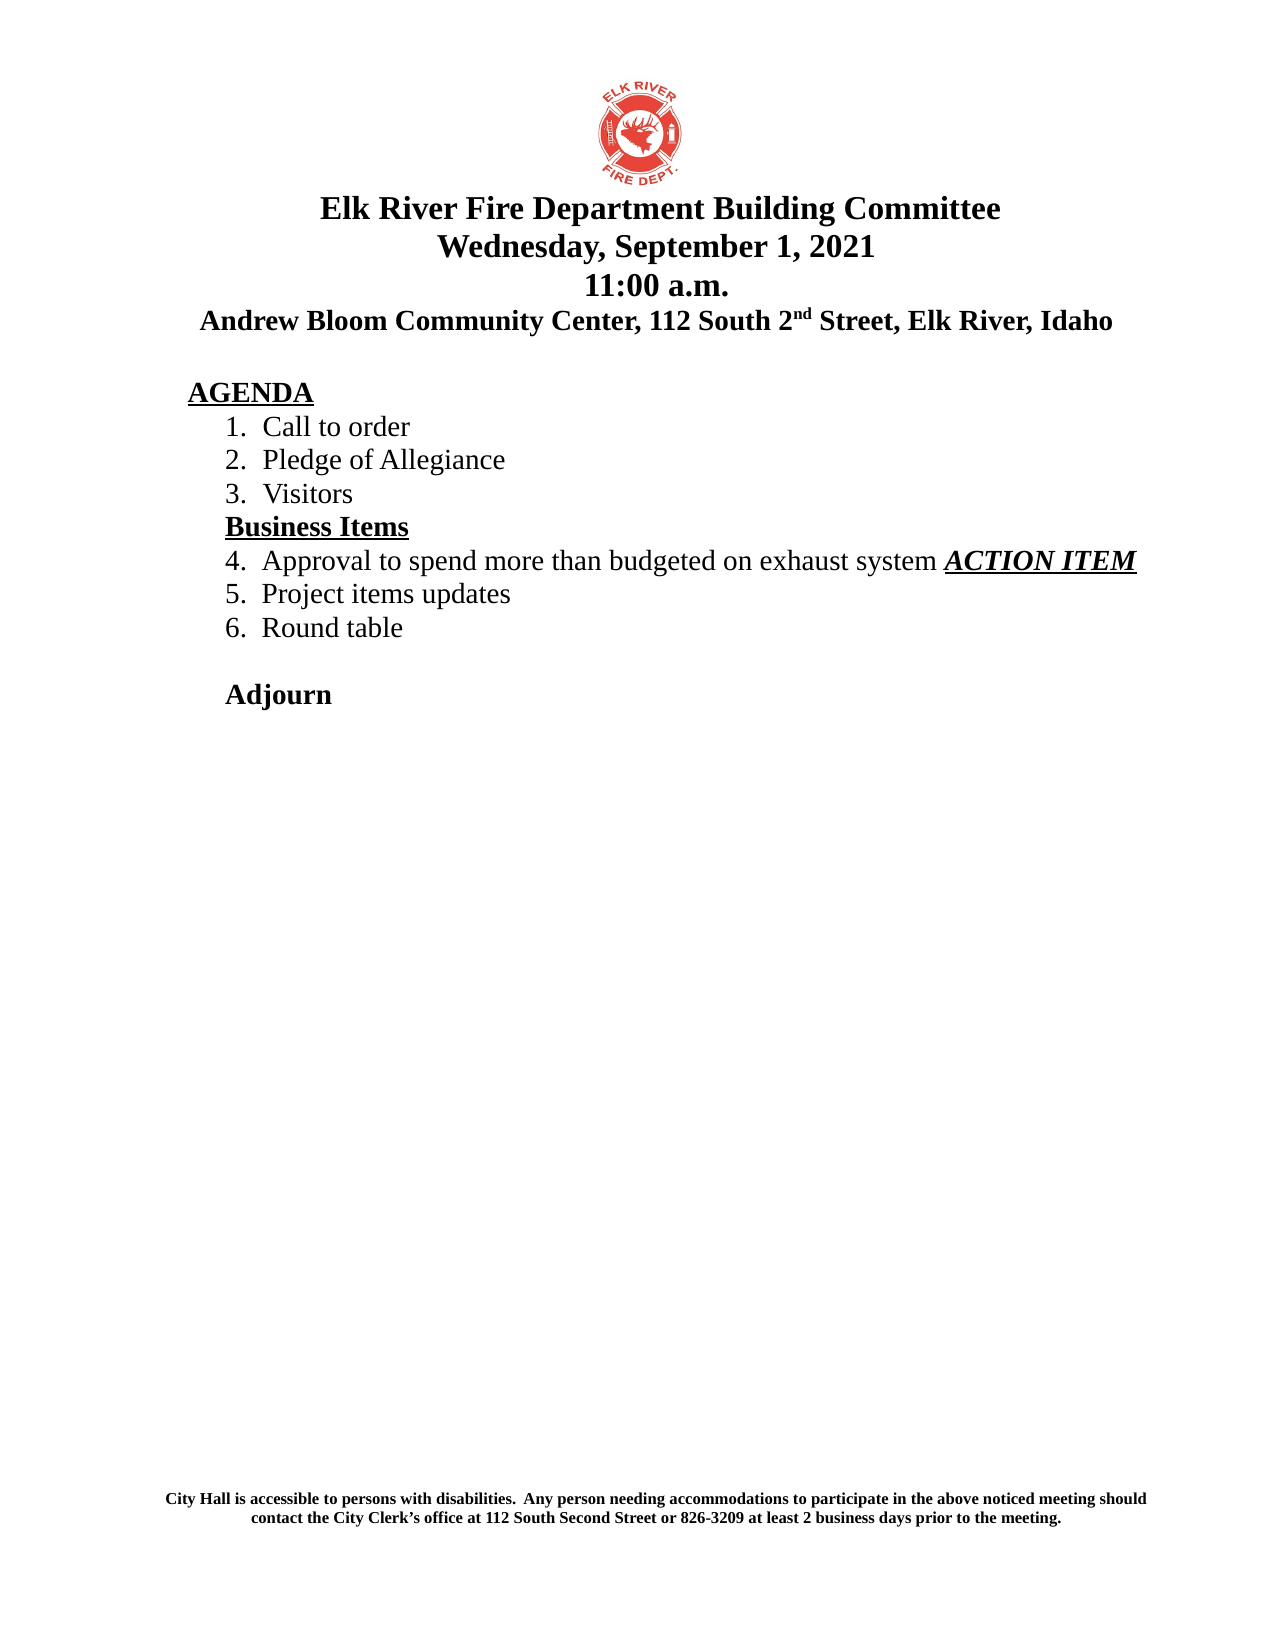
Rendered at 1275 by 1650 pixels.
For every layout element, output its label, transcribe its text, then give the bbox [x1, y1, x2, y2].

picture [598, 76, 683, 188]
list Call to order [225, 409, 1162, 442]
list Visitors [225, 476, 1162, 509]
text 5. Project items updates [225, 576, 1162, 610]
list Business Items [225, 509, 1162, 543]
text 4. Approval to spend more than budgeted on exhaust system ACTION ITEM [150, 543, 1162, 576]
text 6. Round table [225, 610, 1162, 643]
list Adjourn [225, 677, 1162, 711]
text AGENDA [187, 375, 1162, 409]
text Elk River Fire Department Building Committee [150, 188, 1162, 227]
text 11:00 a.m. [150, 265, 1162, 303]
list Pledge of Allegiance [225, 442, 1162, 476]
text Wednesday, September 1, 2021 [150, 227, 1162, 265]
text Andrew Bloom Community Center, 112 South 2nd Street, Elk River, Idaho [150, 303, 1162, 337]
